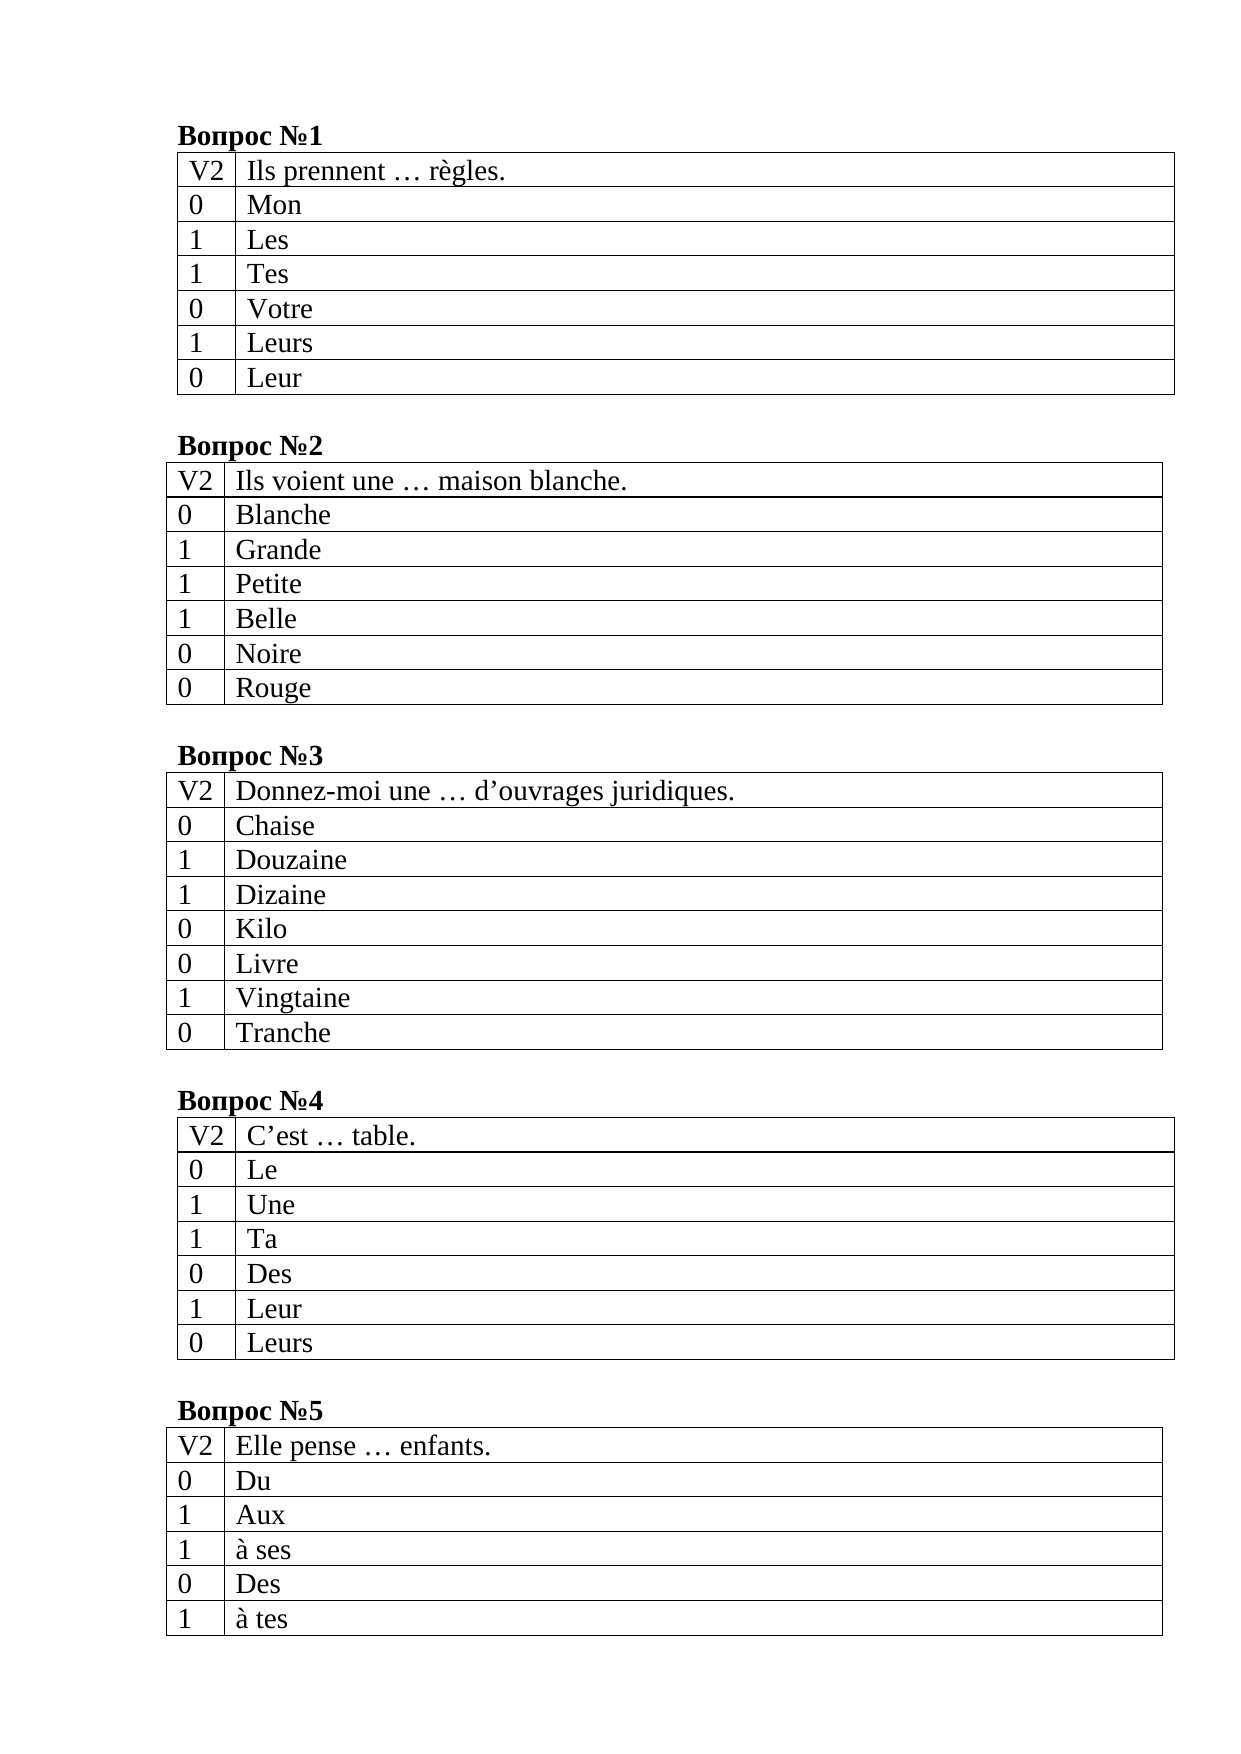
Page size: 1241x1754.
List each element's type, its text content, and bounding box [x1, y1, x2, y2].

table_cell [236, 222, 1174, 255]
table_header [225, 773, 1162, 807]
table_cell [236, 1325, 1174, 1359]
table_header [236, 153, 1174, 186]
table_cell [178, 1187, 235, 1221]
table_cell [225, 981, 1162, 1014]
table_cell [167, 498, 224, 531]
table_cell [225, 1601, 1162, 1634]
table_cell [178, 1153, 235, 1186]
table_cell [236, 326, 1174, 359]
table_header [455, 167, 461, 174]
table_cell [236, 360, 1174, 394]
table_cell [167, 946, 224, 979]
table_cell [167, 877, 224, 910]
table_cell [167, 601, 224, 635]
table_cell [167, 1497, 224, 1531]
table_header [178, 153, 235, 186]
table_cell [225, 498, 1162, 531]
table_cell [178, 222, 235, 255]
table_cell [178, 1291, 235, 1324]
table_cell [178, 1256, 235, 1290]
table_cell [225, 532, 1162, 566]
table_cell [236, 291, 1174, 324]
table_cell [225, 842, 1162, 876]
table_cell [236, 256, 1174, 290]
text Вопрос №4 [177, 1083, 1152, 1117]
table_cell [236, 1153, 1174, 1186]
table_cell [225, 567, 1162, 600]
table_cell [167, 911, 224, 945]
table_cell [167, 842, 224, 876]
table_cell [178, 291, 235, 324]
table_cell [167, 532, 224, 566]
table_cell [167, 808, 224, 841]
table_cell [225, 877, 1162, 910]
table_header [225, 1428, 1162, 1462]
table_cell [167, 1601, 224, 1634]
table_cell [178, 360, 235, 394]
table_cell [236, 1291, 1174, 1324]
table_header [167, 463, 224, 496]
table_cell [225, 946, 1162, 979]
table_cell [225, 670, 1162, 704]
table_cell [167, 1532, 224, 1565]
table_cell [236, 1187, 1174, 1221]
text Вопрос №3 [177, 738, 1152, 772]
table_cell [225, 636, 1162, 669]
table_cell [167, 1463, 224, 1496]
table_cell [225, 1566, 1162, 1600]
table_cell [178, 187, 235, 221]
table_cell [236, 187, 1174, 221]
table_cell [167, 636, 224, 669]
text Вопрос №1 [177, 118, 1152, 152]
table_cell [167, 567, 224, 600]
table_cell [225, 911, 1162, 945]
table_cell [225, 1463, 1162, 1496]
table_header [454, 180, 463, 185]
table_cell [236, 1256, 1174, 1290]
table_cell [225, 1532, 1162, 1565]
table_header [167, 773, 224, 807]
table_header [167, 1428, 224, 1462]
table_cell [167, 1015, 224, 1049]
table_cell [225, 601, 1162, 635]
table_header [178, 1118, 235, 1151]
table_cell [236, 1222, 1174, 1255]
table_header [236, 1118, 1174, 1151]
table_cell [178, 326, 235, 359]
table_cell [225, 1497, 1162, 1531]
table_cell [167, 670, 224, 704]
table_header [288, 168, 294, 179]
text Вопрос №2 [177, 428, 1152, 462]
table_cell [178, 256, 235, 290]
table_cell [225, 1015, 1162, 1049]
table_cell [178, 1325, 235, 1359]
text Вопрос №5 [177, 1393, 1152, 1427]
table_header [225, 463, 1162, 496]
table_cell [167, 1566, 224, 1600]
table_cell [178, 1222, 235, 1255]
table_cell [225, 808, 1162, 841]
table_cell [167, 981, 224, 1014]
